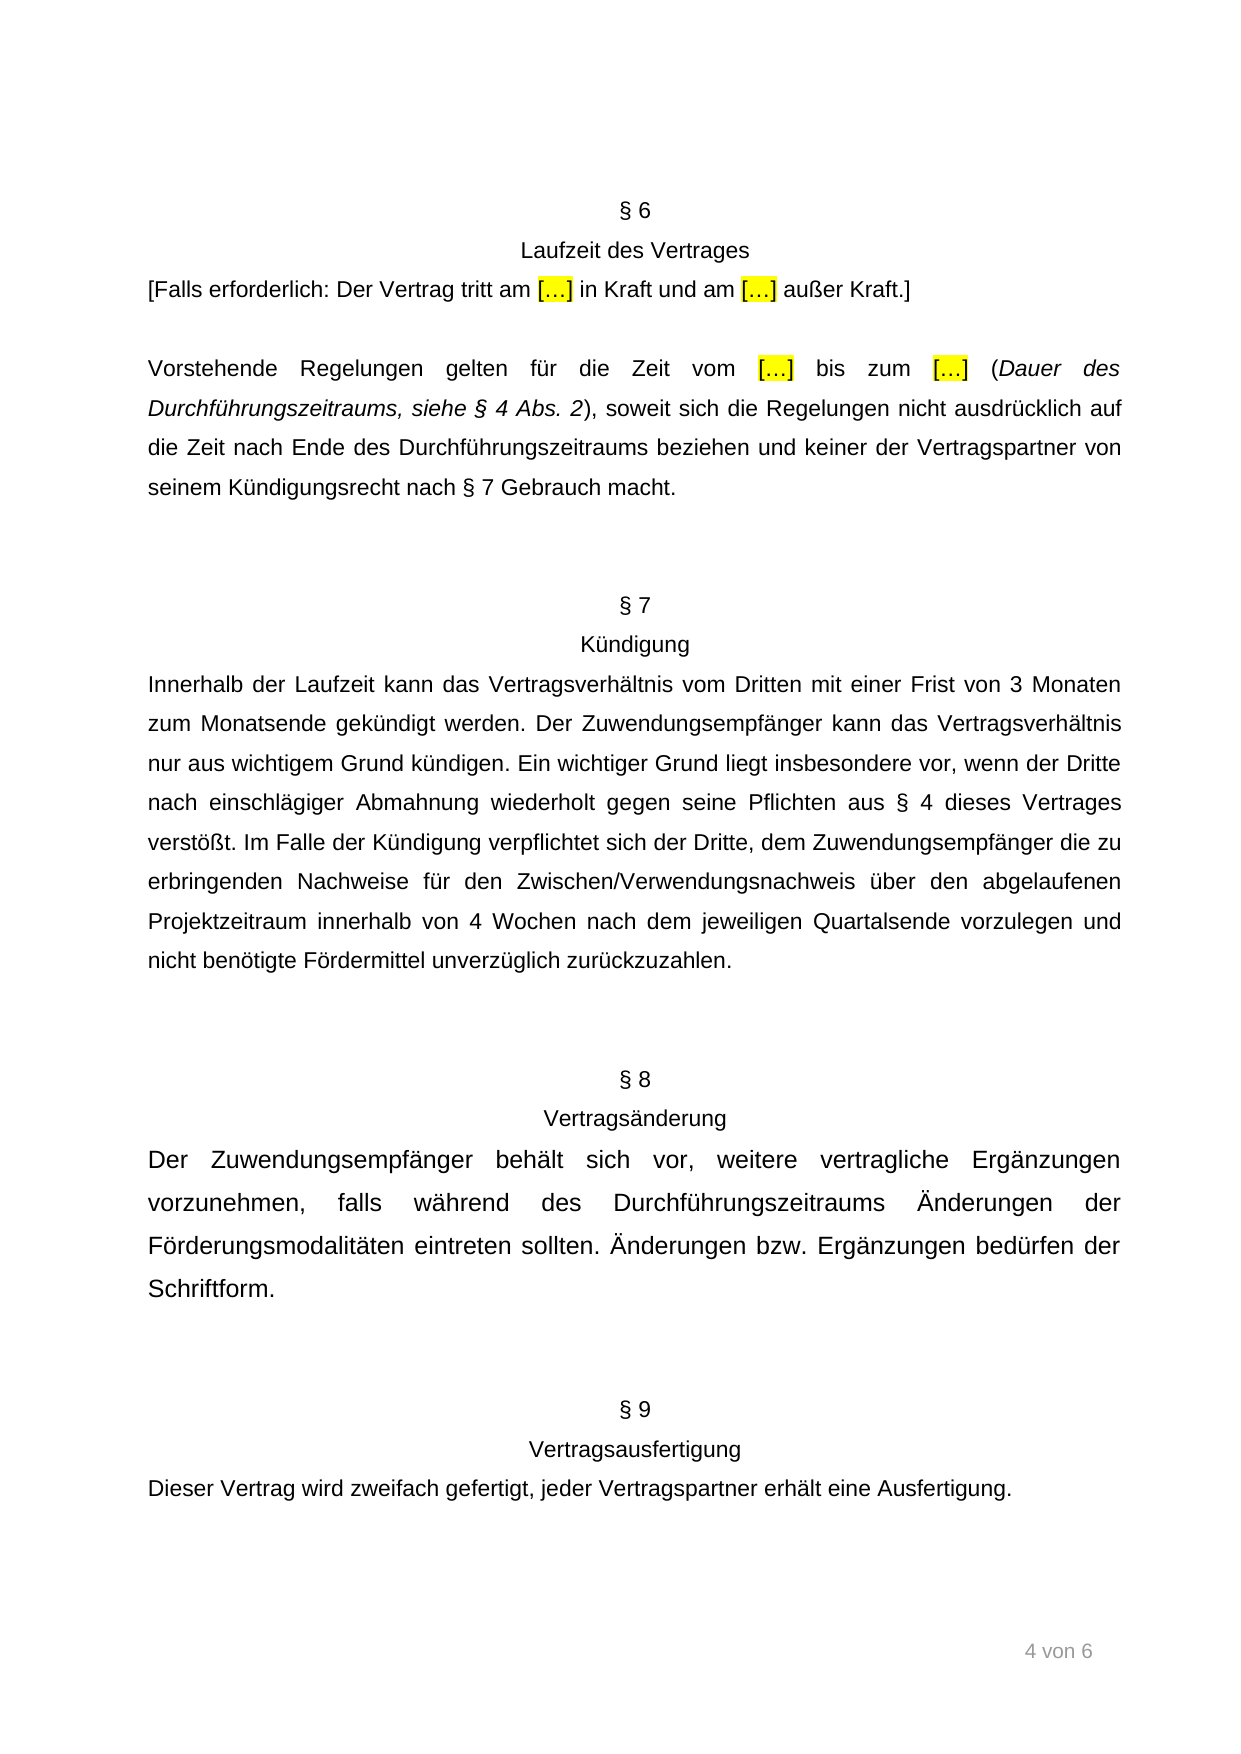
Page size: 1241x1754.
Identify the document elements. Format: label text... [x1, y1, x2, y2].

text [Falls erforderlich: Der Vertrag tritt am […] in Kraft und am […] außer Kraft.] [777, 276, 1122, 302]
text Innerhalb der Laufzeit kann das Vertragsverhältnis vom Dritten mit einer Frist von 3 Monaten zum Monatsende gekündigt werden. Der Zuwendungsempfänger kann das Vertragsverhältnis nur aus wichtigem Grund kündigen. Ein wichtiger Grund liegt insbesondere vor, wenn der Dritte nach einschlägiger Abmahnung wiederholt gegen seine Pflichten aus § 4 dieses Vertrages verstößt. Im Falle der Kündigung verpflichtet sich der Dritte, dem Zuwendungsempfänger die zu erbringenden Nachweise für den Zwischen/Verwendungsnachweis über den abgelaufenen Projektzeitraum innerhalb von 4 Wochen nach dem jeweiligen Quartalsende vorzulegen und nicht benötigte Fördermittel unverzüglich zurückzuzahlen. [148, 671, 1122, 973]
text Vertragsänderung [148, 1105, 1122, 1131]
text Laufzeit des Vertrages [148, 237, 1122, 263]
text Kündigung [148, 631, 1122, 658]
text [Falls erforderlich: Der Vertrag tritt am […] in Kraft und am […] außer Kraft.] [148, 276, 538, 302]
text Der Zuwendungsempfänger behält sich vor, weitere vertragliche Ergänzungen vorzunehmen, falls während des Durchführungszeitraums Änderungen der Förderungsmodalitäten eintreten sollten. Änderungen bzw. Ergänzungen bedürfen der Schriftform. [148, 1144, 1122, 1303]
text Vorstehende Regelungen gelten für die Zeit vom […] bis zum […] (Dauer des Durchführungszeitraums, siehe § 4 Abs. 2), soweit sich die Regelungen nicht ausdrücklich auf die Zeit nach Ende des Durchführungszeitraums beziehen und keiner der Vertragspartner von seinem Kündigungsrecht nach § 7 Gebrauch macht. [148, 355, 1122, 500]
text Vertragsausfertigung [148, 1436, 1122, 1462]
text § 6 [148, 197, 1122, 223]
text § 7 [148, 592, 1122, 618]
text § 8 [148, 1066, 1122, 1092]
text § 9 [148, 1396, 1122, 1422]
text Dieser Vertrag wird zweifach gefertigt, jeder Vertragspartner erhält eine Ausfertigung. [148, 1475, 1122, 1501]
